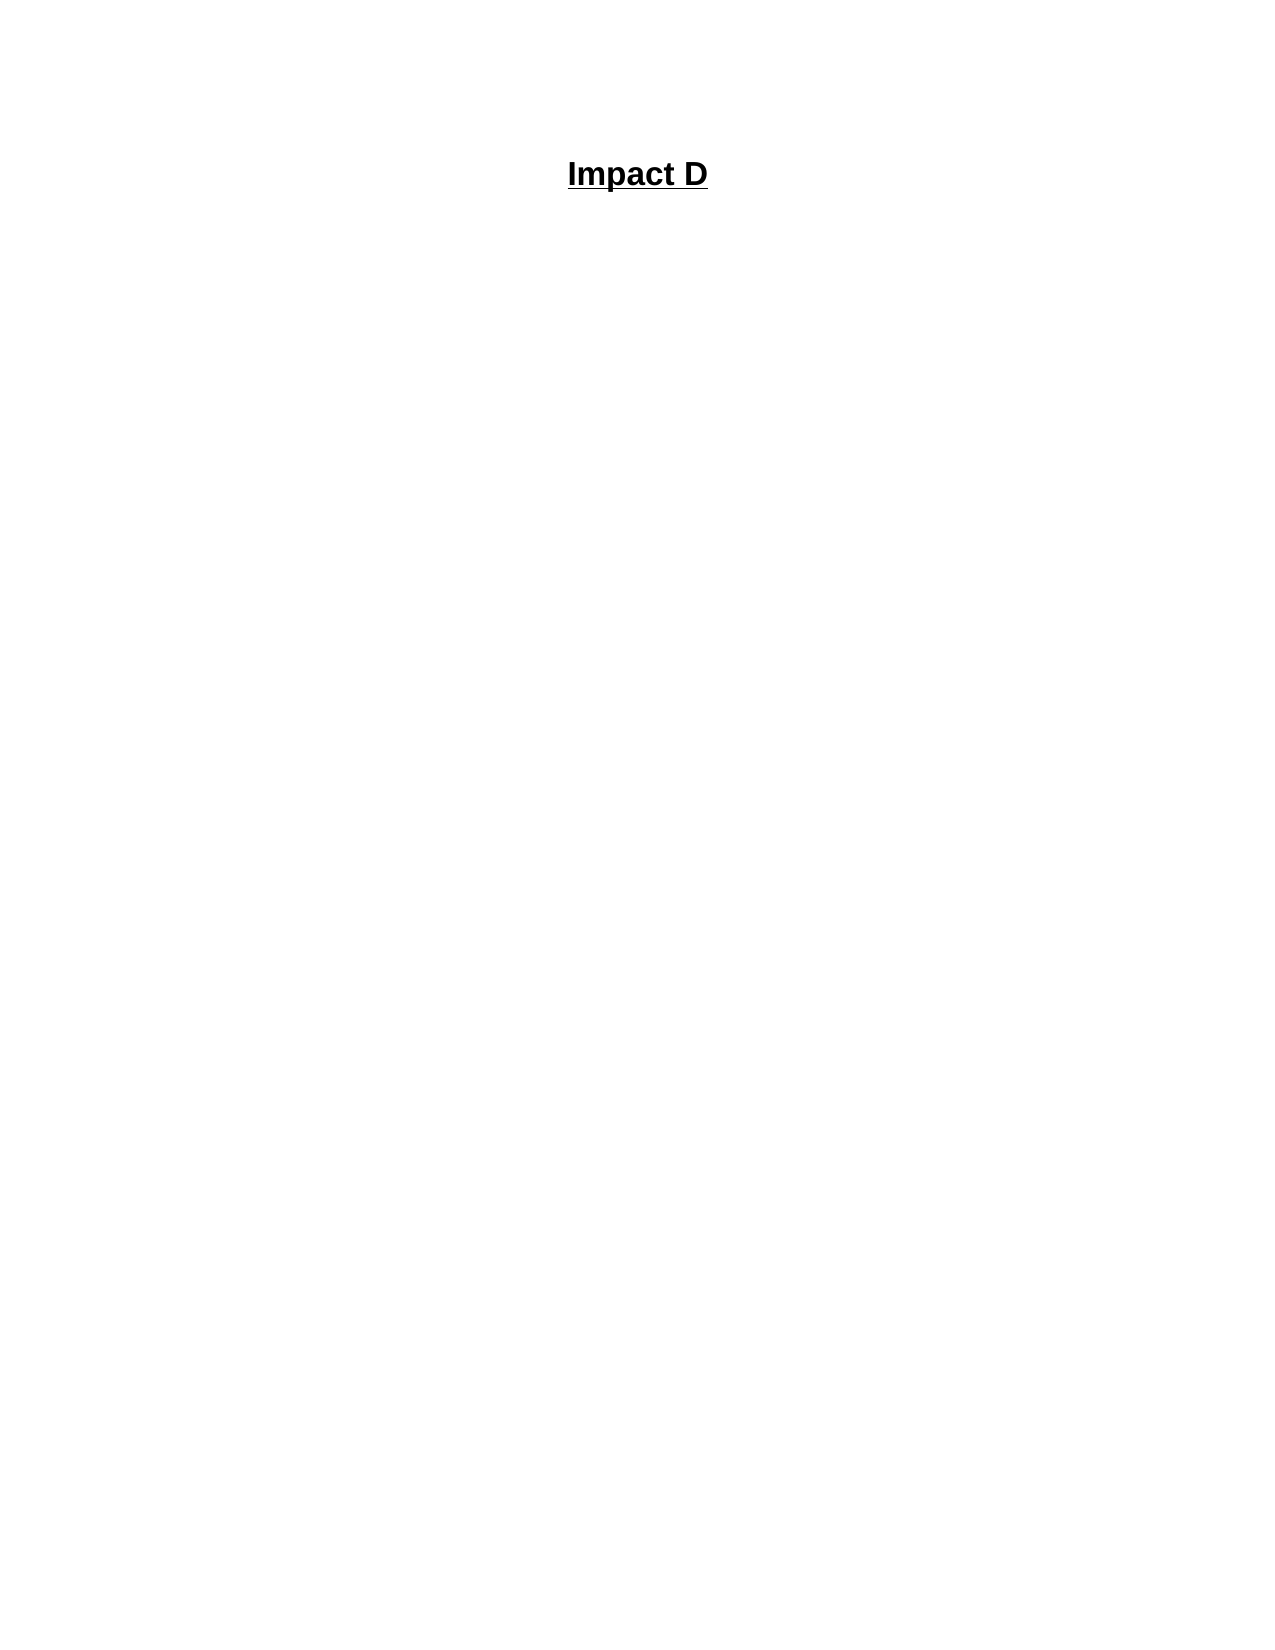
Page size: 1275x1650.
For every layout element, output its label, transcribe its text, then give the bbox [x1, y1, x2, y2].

subtitle Impact D [187, 154, 1087, 193]
